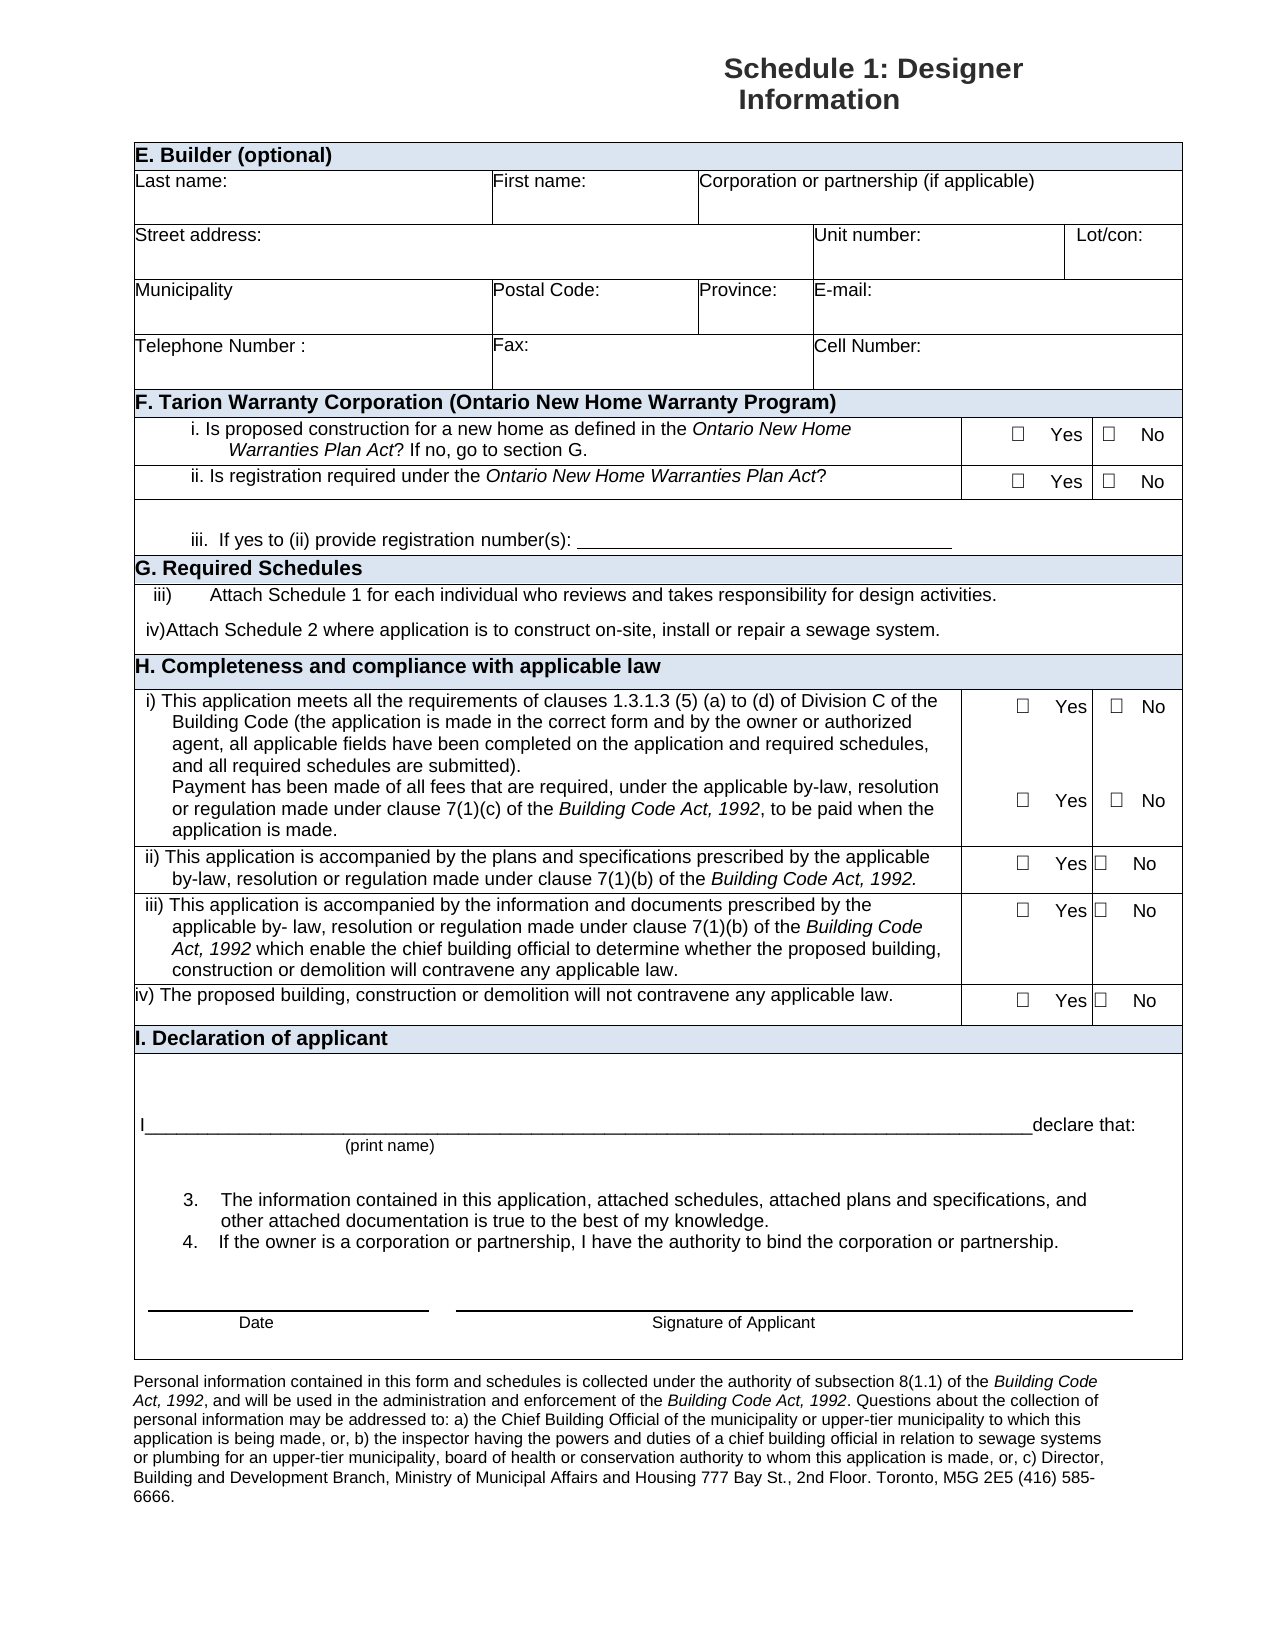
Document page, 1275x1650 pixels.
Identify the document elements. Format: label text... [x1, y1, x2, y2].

table_cell  No [1093, 466, 1182, 499]
table_cell  Yes [962, 466, 1092, 499]
table_cell  No  No [1093, 690, 1182, 846]
table_header E. Builder (optional) [135, 143, 1182, 170]
table_cell Corporation or partnership (if applicable) [699, 171, 1182, 223]
table_cell Fax: [493, 335, 813, 389]
table_cell  Yes [962, 418, 1092, 464]
table_cell H. Completeness and compliance with applicable law [135, 655, 1182, 689]
table_cell F. Tarion Warranty Corporation (Ontario New Home Warranty Program) [135, 390, 1182, 417]
table_cell E-mail: [814, 280, 1182, 334]
table_cell  No [1093, 894, 1182, 983]
table_cell First name: [493, 171, 698, 223]
table_cell Last name: [135, 171, 492, 223]
table_cell G. Required Schedules [135, 556, 1182, 583]
table_cell Postal Code: [493, 280, 698, 334]
table_cell  No [1093, 985, 1182, 1025]
table_cell i) This application meets all the requirements of clauses 1.3.1.3 (5) (a) to (d) of Division C of the Building Code (the application is made in the correct form and by the owner or authorized agent, all applicable fields have been completed on the application and required schedules, and all required schedules are submitted). Payment has been made of all fees that are required, under the applicable by-law, resolution or regulation made under clause 7(1)(c) of the Building Code Act, 1992, to be paid when the application is made. [135, 690, 961, 846]
table_cell Street address: [135, 225, 813, 279]
table_cell Lot/con: [1065, 225, 1182, 279]
table_cell iii. If yes to (ii) provide registration number(s): [135, 500, 1182, 555]
table_cell Municipality [135, 280, 492, 334]
table_cell I_____________________________________________________________________________________declare that: (print name) The information contained in this application, attached schedules, attached plans and specifications, and other attached documentation is true to the best of my knowledge. If the owner is a corporation or partnership, I have the authority to bind the corporation or partnership. Date Signature of Applicant [135, 1054, 1182, 1359]
table_cell iii) This application is accompanied by the information and documents prescribed by the applicable by- law, resolution or regulation made under clause 7(1)(b) of the Building Code Act, 1992 which enable the chief building official to determine whether the proposed building, construction or demolition will contravene any applicable law. [135, 894, 961, 983]
table_cell i. Is proposed construction for a new home as defined in the Ontario New Home Warranties Plan Act? If no, go to section G. [135, 418, 961, 464]
table_cell Unit number: [814, 225, 1064, 279]
table_cell  No [1093, 847, 1182, 893]
table_cell ii. Is registration required under the Ontario New Home Warranties Plan Act? [135, 466, 961, 499]
table_cell ii) This application is accompanied by the plans and specifications prescribed by the applicable by-law, resolution or regulation made under clause 7(1)(b) of the Building Code Act, 1992. [135, 847, 961, 893]
table_cell I. Declaration of applicant [135, 1026, 1182, 1053]
table_cell  Yes [962, 847, 1092, 893]
table_cell iv) The proposed building, construction or demolition will not contravene any applicable law. [135, 985, 961, 1025]
table_cell  Yes [962, 894, 1092, 983]
table_cell  Yes [962, 985, 1092, 1025]
table_cell  Yes  Yes [962, 690, 1092, 846]
text Personal information contained in this form and schedules is collected under the authority of subsection 8(1.1) of the Building Code Act, 1992, and will be used in the administration and enforcement of the Building Code Act, 1992. Questions about the collection of personal information may be addressed to: a) the Chief Building Official of the municipality or upper-tier municipality to which this application is being made, or, b) the inspector having the powers and duties of a chief building official in relation to sewage systems or plumbing for an upper-tier municipality, board of health or conservation authority to whom this application is made, or, c) Director, Building and Development Branch, Ministry of Municipal Affairs and Housing 777 Bay St., 2nd Floor. Toronto, M5G 2E5 (416) 585-6666. [133, 1372, 1110, 1506]
table_cell Cell Number: [814, 335, 1182, 389]
subtitle Schedule 1: Designer Information [723, 54, 1152, 116]
table_cell Province: [699, 280, 813, 334]
table_cell  No [1093, 418, 1182, 464]
table_cell Attach Schedule 1 for each individual who reviews and takes responsibility for design activities. Attach Schedule 2 where application is to construct on-site, install or repair a sewage system. [135, 585, 1182, 654]
table_cell Telephone Number : [135, 335, 492, 389]
